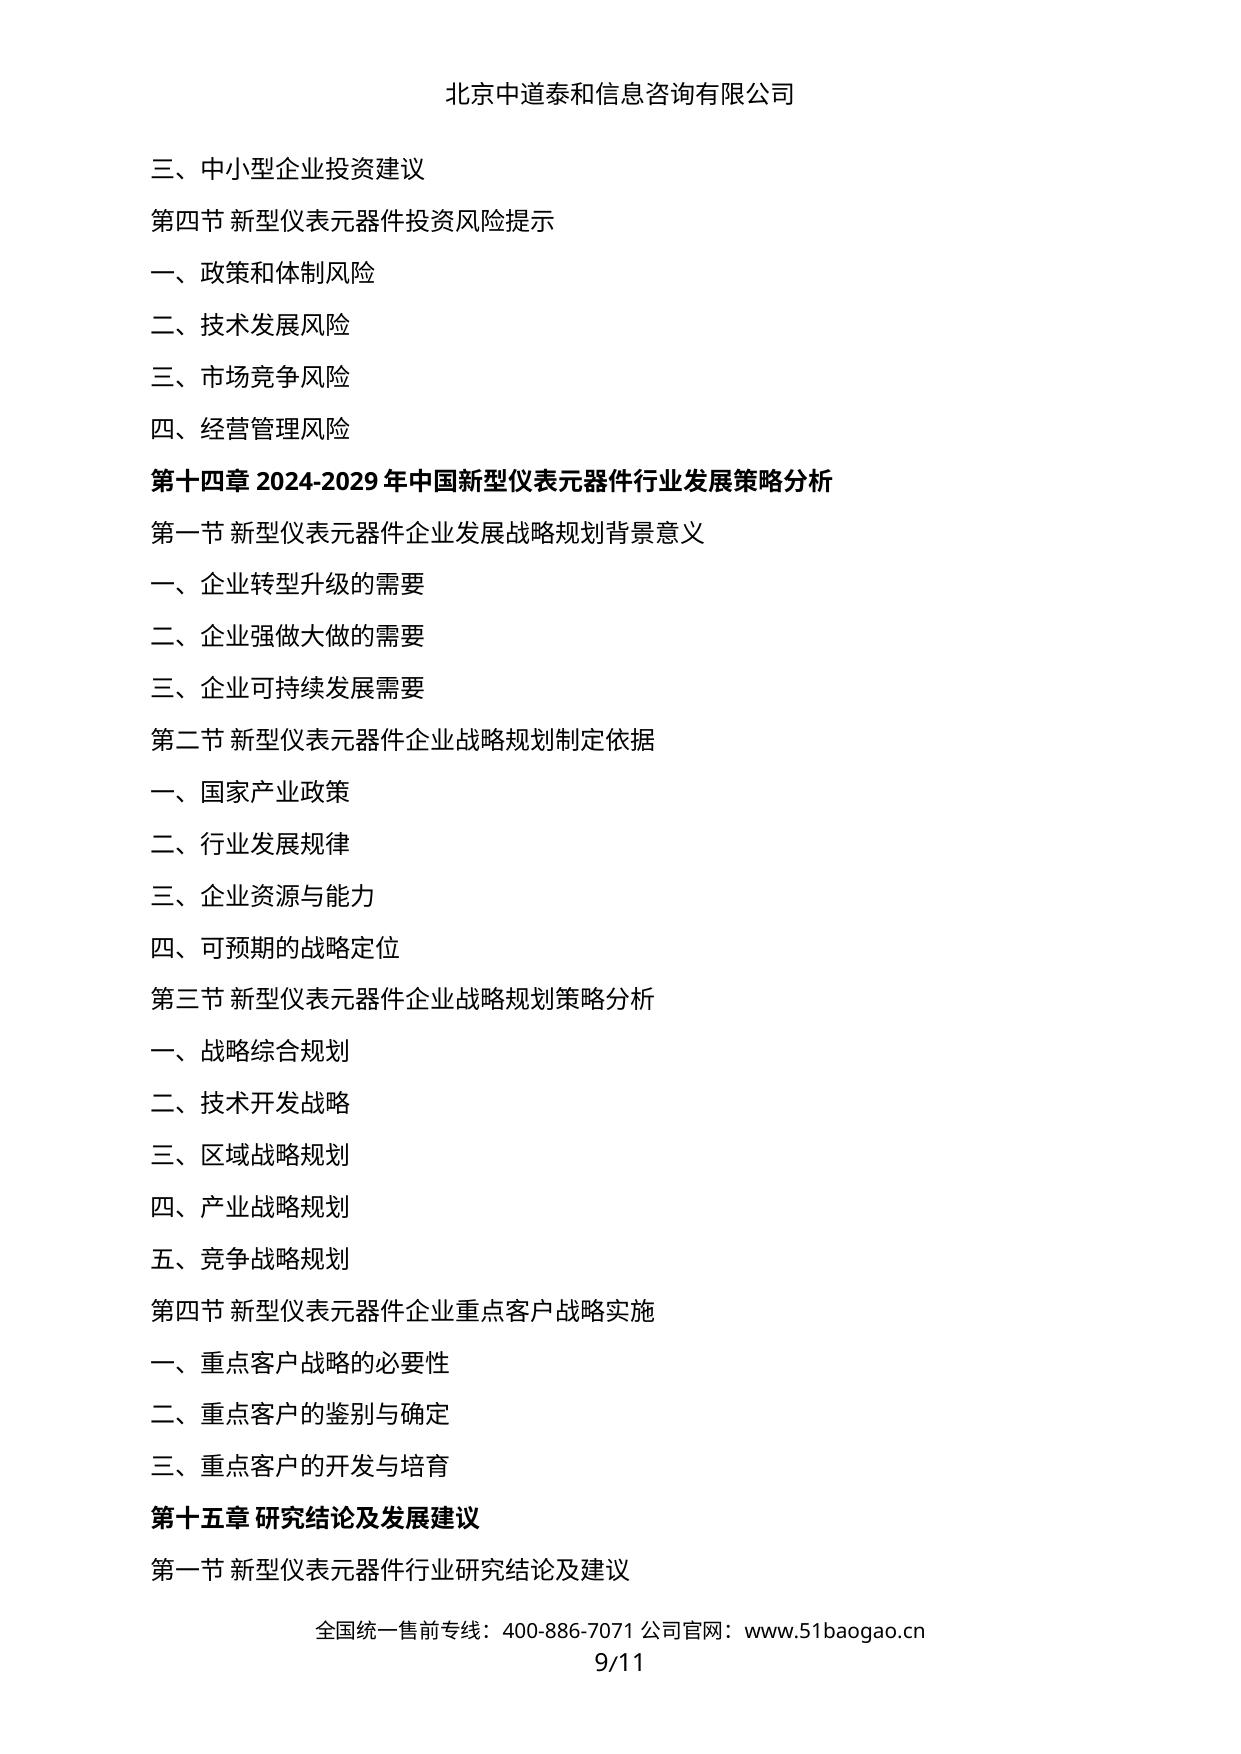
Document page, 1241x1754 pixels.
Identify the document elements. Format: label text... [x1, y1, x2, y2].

text 一、重点客户战略的必要性 [150, 1343, 1090, 1379]
text 一、企业转型升级的需要 [150, 565, 1090, 601]
text 三、企业可持续发展需要 [150, 669, 1090, 705]
text 第十四章 2024-2029年中国新型仪表元器件行业发展策略分析 [150, 461, 1090, 497]
text 三、企业资源与能力 [150, 876, 1090, 912]
text 二、企业强做大做的需要 [150, 617, 1090, 653]
text 第一节 新型仪表元器件企业发展战略规划背景意义 [150, 513, 1090, 549]
text 第二节 新型仪表元器件企业战略规划制定依据 [150, 721, 1090, 757]
text 二、行业发展规律 [150, 824, 1090, 861]
text 三、市场竞争风险 [150, 357, 1090, 394]
text 二、技术开发战略 [150, 1084, 1090, 1120]
text 四、产业战略规划 [150, 1187, 1090, 1224]
text 第三节 新型仪表元器件企业战略规划策略分析 [150, 980, 1090, 1016]
text 三、区域战略规划 [150, 1136, 1090, 1172]
text 第十五章 研究结论及发展建议 [150, 1499, 1090, 1535]
text 第四节 新型仪表元器件投资风险提示 [150, 202, 1090, 238]
text 三、中小型企业投资建议 [150, 150, 1090, 186]
text 第一节 新型仪表元器件行业研究结论及建议 [150, 1551, 1090, 1587]
text 四、经营管理风险 [150, 409, 1090, 446]
text 二、重点客户的鉴别与确定 [150, 1395, 1090, 1431]
text 五、竞争战略规划 [150, 1239, 1090, 1276]
text 第四节 新型仪表元器件企业重点客户战略实施 [150, 1291, 1090, 1327]
text 一、战略综合规划 [150, 1032, 1090, 1068]
text 一、政策和体制风险 [150, 254, 1090, 290]
text 三、重点客户的开发与培育 [150, 1447, 1090, 1483]
text 四、可预期的战略定位 [150, 928, 1090, 964]
text 二、技术发展风险 [150, 306, 1090, 342]
text 一、国家产业政策 [150, 772, 1090, 809]
